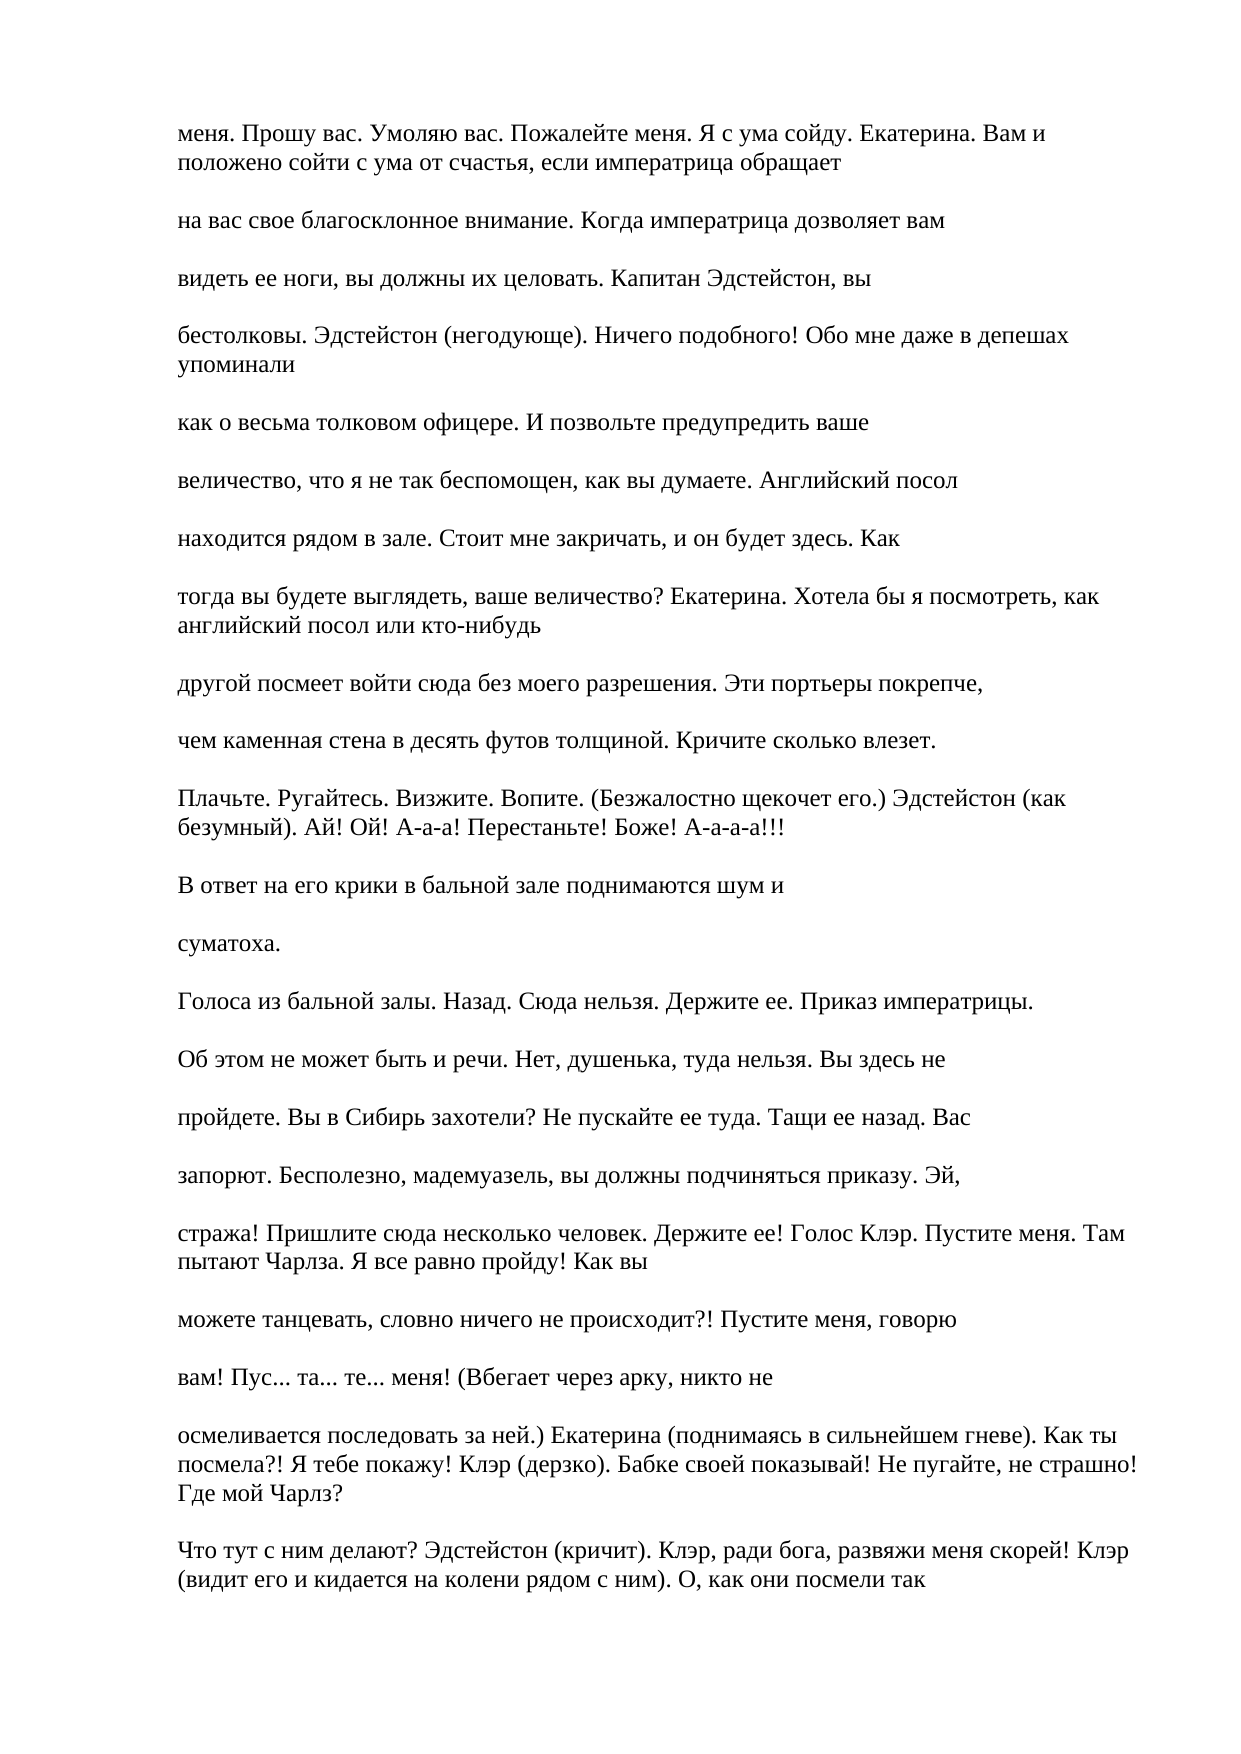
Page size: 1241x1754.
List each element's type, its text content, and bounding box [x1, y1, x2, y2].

text тогда вы будете выглядеть, ваше величество? Екатерина. Хотела бы я посмотреть, как английский посол или кто-нибудь [177, 581, 1152, 638]
text суматоха. [177, 928, 1152, 957]
text стража! Пришлите сюда несколько человек. Держите ее! Голос Клэр. Пустите меня. Там пытают Чарлза. Я все равно пройду! Как вы [177, 1218, 1152, 1275]
text В ответ на его крики в бальной зале поднимаются шум и [177, 870, 1152, 899]
text можете танцевать, словно ничего не происходит?! Пустите меня, говорю [177, 1304, 1152, 1333]
text другой посмеет войти сюда без моего разрешения. Эти портьеры покрепче, [177, 668, 1152, 696]
text видеть ее ноги, вы должны их целовать. Капитан Эдстейстон, вы [177, 263, 1152, 291]
text вам! Пус... та... те... меня! (Вбегает через арку, никто не [177, 1362, 1152, 1391]
text Об этом не может быть и речи. Нет, душенька, туда нельзя. Вы здесь не [177, 1044, 1152, 1073]
text Голоса из бальной залы. Назад. Сюда нельзя. Держите ее. Приказ императрицы. [177, 986, 1152, 1015]
text осмеливается последовать за ней.) Екатерина (поднимаясь в сильнейшем гневе). Как ты посмела?! Я тебе покажу! Клэр (дерзко). Бабке своей показывай! Не пугайте, не страшно! Где мой Чарлз? [177, 1420, 1152, 1506]
text чем каменная стена в десять футов толщиной. Кричите сколько влезет. [177, 726, 1152, 754]
text находится рядом в зале. Стоит мне закричать, и он будет здесь. Как [177, 523, 1152, 552]
text пройдете. Вы в Сибирь захотели? Не пускайте ее туда. Тащи ее назад. Вас [177, 1102, 1152, 1131]
text на вас свое благосклонное внимание. Когда императрица дозволяет вам [177, 205, 1152, 233]
text Плачьте. Ругайтесь. Визжите. Вопите. (Безжалостно щекочет его.) Эдстейстон (как безумный). Ай! Ой! А-а-а! Перестаньте! Боже! А-а-а-а!!! [177, 783, 1152, 841]
text величество, что я не так беспомощен, как вы думаете. Английский посол [177, 465, 1152, 494]
text бестолковы. Эдстейстон (негодующе). Ничего подобного! Обо мне даже в депешах упоминали [177, 321, 1152, 378]
text меня. Прошу вас. Умоляю вас. Пожалейте меня. Я с ума сойду. Екатерина. Вам и положено сойти с ума от счастья, если императрица обращает [177, 118, 1152, 176]
text запорют. Бесполезно, мадемуазель, вы должны подчиняться приказу. Эй, [177, 1160, 1152, 1188]
text как о весьма толковом офицере. И позвольте предупредить ваше [177, 407, 1152, 436]
text Что тут с ним делают? Эдстейстон (кричит). Клэр, ради бога, развяжи меня скорей! Клэр (видит его и кидается на колени рядом с ним). О, как они посмели так [177, 1536, 1152, 1593]
